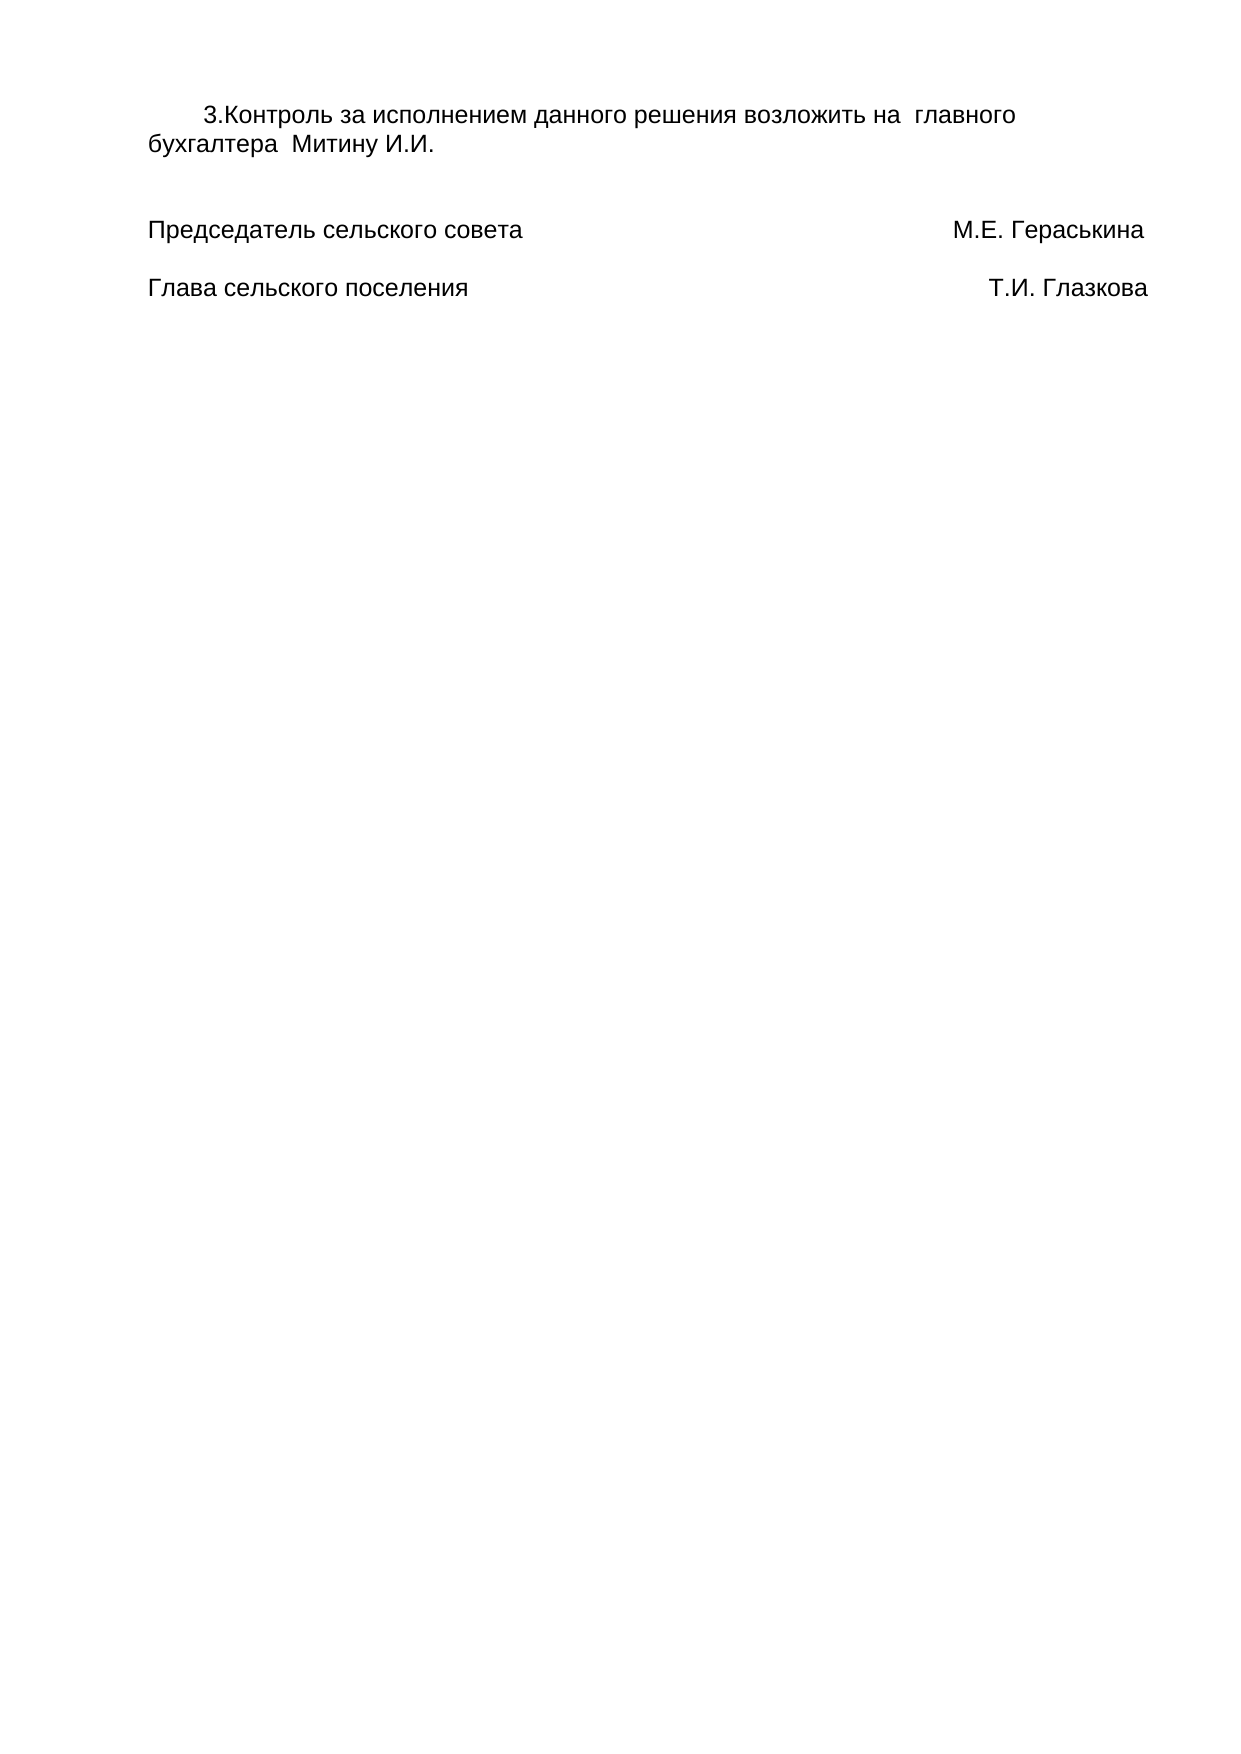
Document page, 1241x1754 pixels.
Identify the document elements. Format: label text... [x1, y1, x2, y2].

text Глава сельского поселения Т.И. Глазкова [148, 273, 1152, 302]
text 3.Контроль за исполнением данного решения возложить на главного бухгалтера Митину И.И. [148, 100, 1152, 158]
text Председатель сельского совета М.Е. Гераськина [148, 215, 1152, 244]
